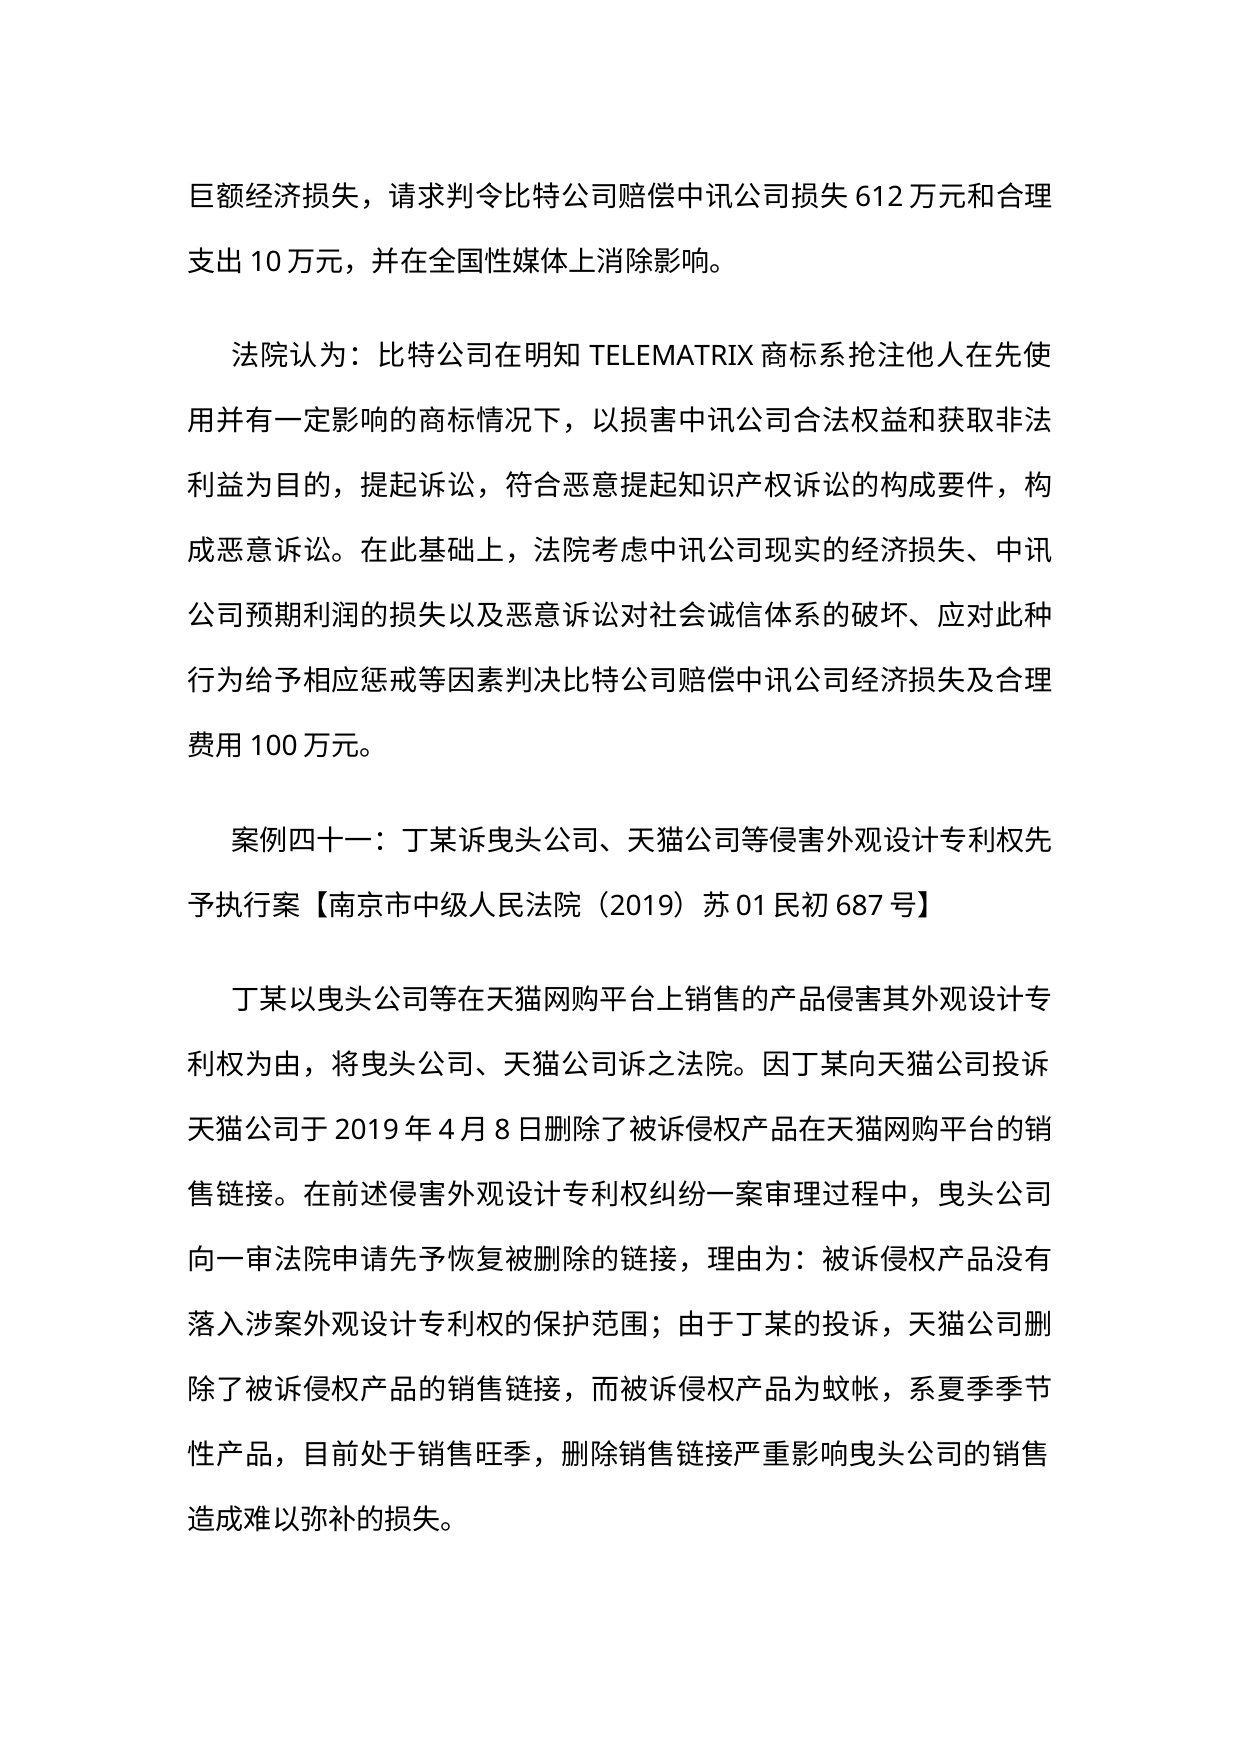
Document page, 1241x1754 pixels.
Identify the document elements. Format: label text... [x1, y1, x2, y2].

text 法院认为：比特公司在明知TELEMATRIX商标系抢注他人在先使用并有一定影响的商标情况下，以损害中讯公司合法权益和获取非法利益为目的，提起诉讼，符合恶意提起知识产权诉讼的构成要件，构成恶意诉讼。在此基础上，法院考虑中讯公司现实的经济损失、中讯公司预期利润的损失以及恶意诉讼对社会诚信体系的破坏、应对此种行为给予相应惩戒等因素判决比特公司赔偿中讯公司经济损失及合理费用100万元。 [187, 321, 1053, 776]
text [187, 162, 1053, 292]
text 案例四十一：丁某诉曳头公司、天猫公司等侵害外观设计专利权先予执行案【南京市中级人民法院（2019）苏01民初687号】 [187, 805, 1053, 935]
text 丁某以曳头公司等在天猫网购平台上销售的产品侵害其外观设计专利权为由，将曳头公司、天猫公司诉之法院。因丁某向天猫公司投诉，天猫公司于2019年4月8日删除了被诉侵权产品在天猫网购平台的销售链接。在前述侵害外观设计专利权纠纷一案审理过程中，曳头公司向一审法院申请先予恢复被删除的链接，理由为：被诉侵权产品没有落入涉案外观设计专利权的保护范围；由于丁某的投诉，天猫公司删除了被诉侵权产品的销售链接，而被诉侵权产品为蚊帐，系夏季季节性产品，目前处于销售旺季，删除销售链接严重影响曳头公司的销售，造成难以弥补的损失。 [187, 964, 1053, 1549]
